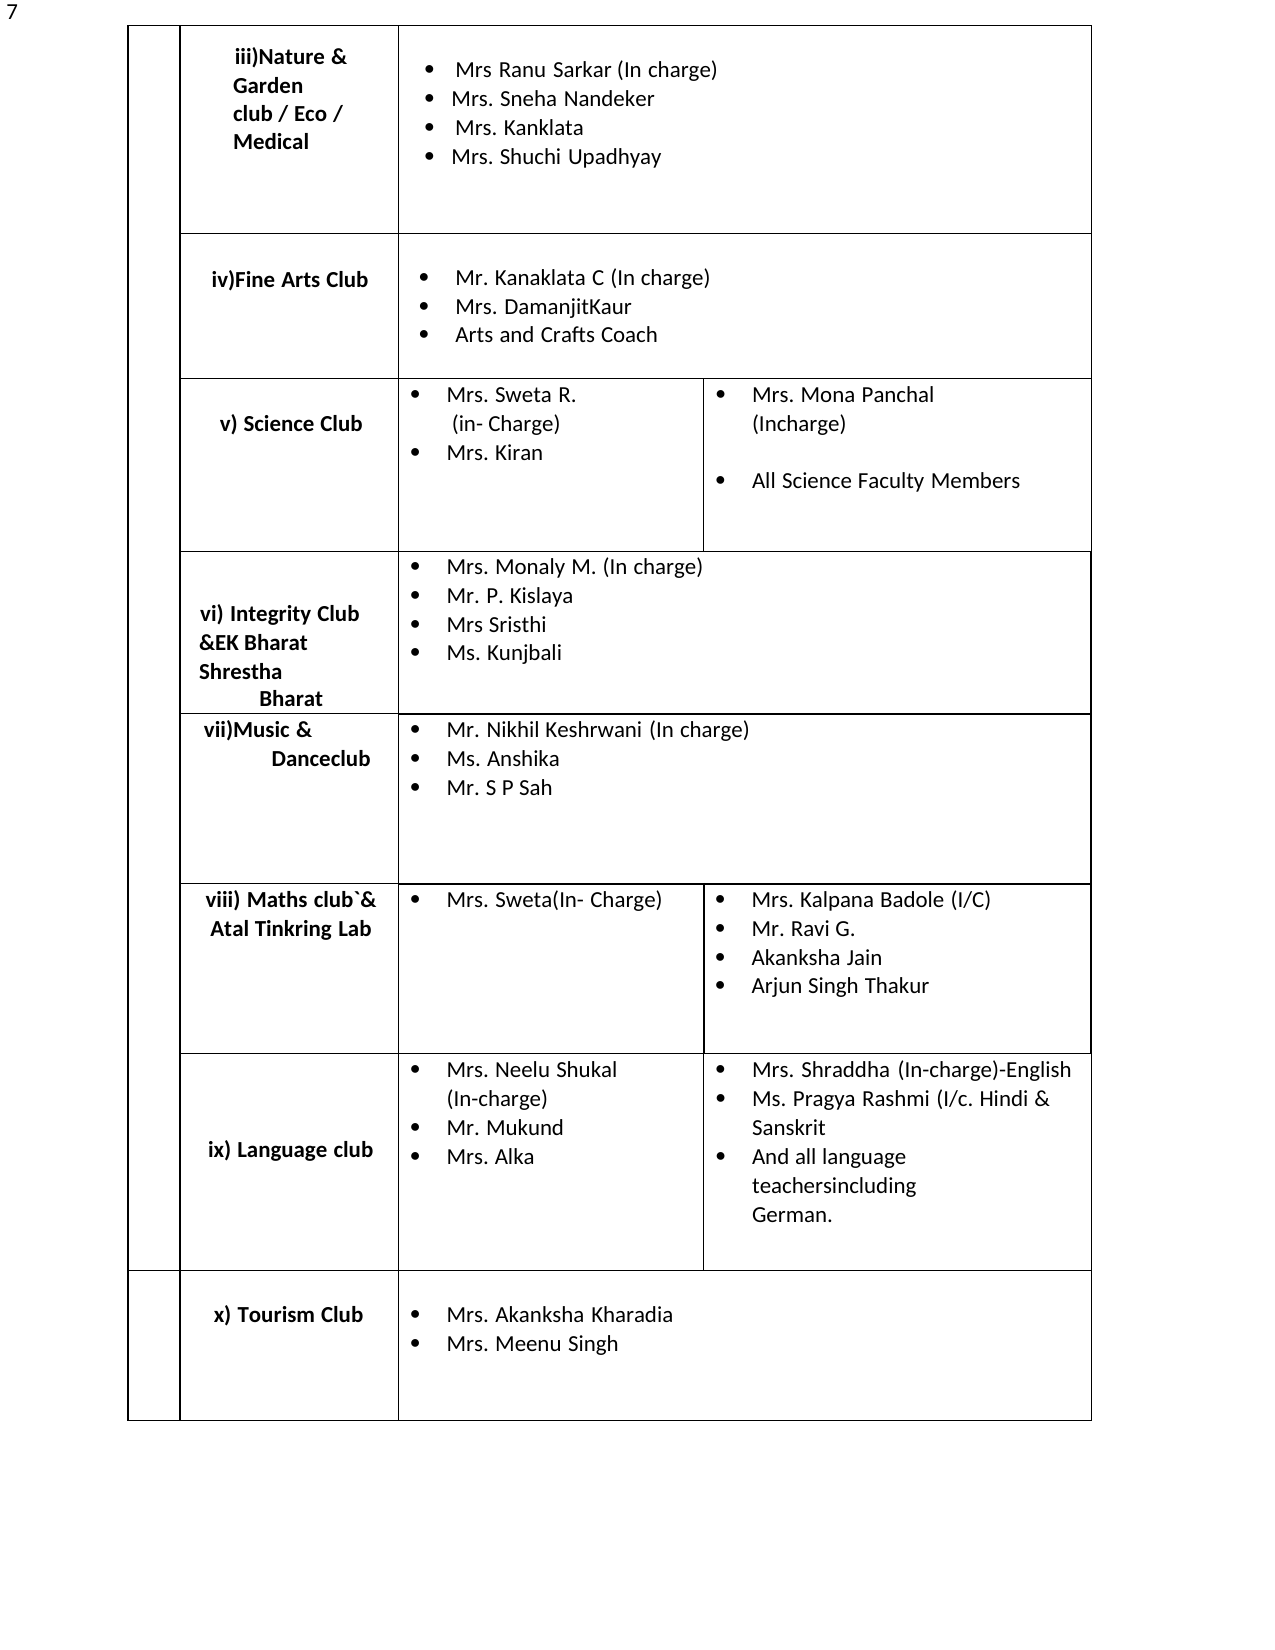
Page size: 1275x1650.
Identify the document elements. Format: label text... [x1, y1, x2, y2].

table_cell Mrs. Monaly M. (In charge) Mr. P. Kislaya Mrs Sristhi Ms. Kunjbali [399, 552, 1090, 712]
table_cell Mr. Nikhil Keshrwani (In charge) Ms. Anshika Mr. S P Sah [399, 715, 1090, 883]
table_header iii)Nature & Garden club / Eco / Medical [181, 26, 398, 232]
table_cell Mrs. Sweta(In- Charge) [399, 885, 703, 1053]
table_cell vi) Integrity Club &EK Bharat Shrestha Bharat [181, 552, 398, 712]
table_cell Mrs. Mona Panchal (Incharge) All Science Faculty Members [704, 379, 1091, 551]
table_cell viii) Maths club`& Atal Tinkring Lab [181, 884, 398, 1053]
table_cell Mrs. Sweta R. (in- Charge) Mrs. Kiran [399, 379, 703, 551]
table_header Mrs Ranu Sarkar (In charge) Mrs. Sneha Nandeker Mrs. Kanklata Mrs. Shuchi Upadhyay [399, 26, 1091, 232]
table_cell vii)Music & Danceclub [181, 714, 398, 883]
table_cell Mr. Kanaklata C (In charge) Mrs. DamanjitKaur Arts and Crafts Coach [399, 234, 1091, 378]
table_cell Mrs. Shraddha (In-charge)-English Ms. Pragya Rashmi (I/c. Hindi & Sanskrit And all language teachersincluding German. [704, 1054, 1091, 1270]
table_cell Mrs. Neelu Shukal (In-charge) Mr. Mukund Mrs. Alka [399, 1054, 703, 1270]
table_cell ix) Language club [181, 1054, 398, 1270]
table_cell Mrs. Kalpana Badole (I/C) Mr. Ravi G. Akanksha Jain Arjun Singh Thakur [705, 885, 1090, 1053]
table_header [129, 26, 179, 1270]
table_cell v) Science Club [181, 379, 398, 551]
table_cell [129, 1271, 179, 1420]
table_cell iv)Fine Arts Club [181, 234, 398, 378]
table_cell Mrs. Akanksha Kharadia Mrs. Meenu Singh [399, 1271, 1091, 1420]
table_cell x) Tourism Club [181, 1271, 398, 1420]
